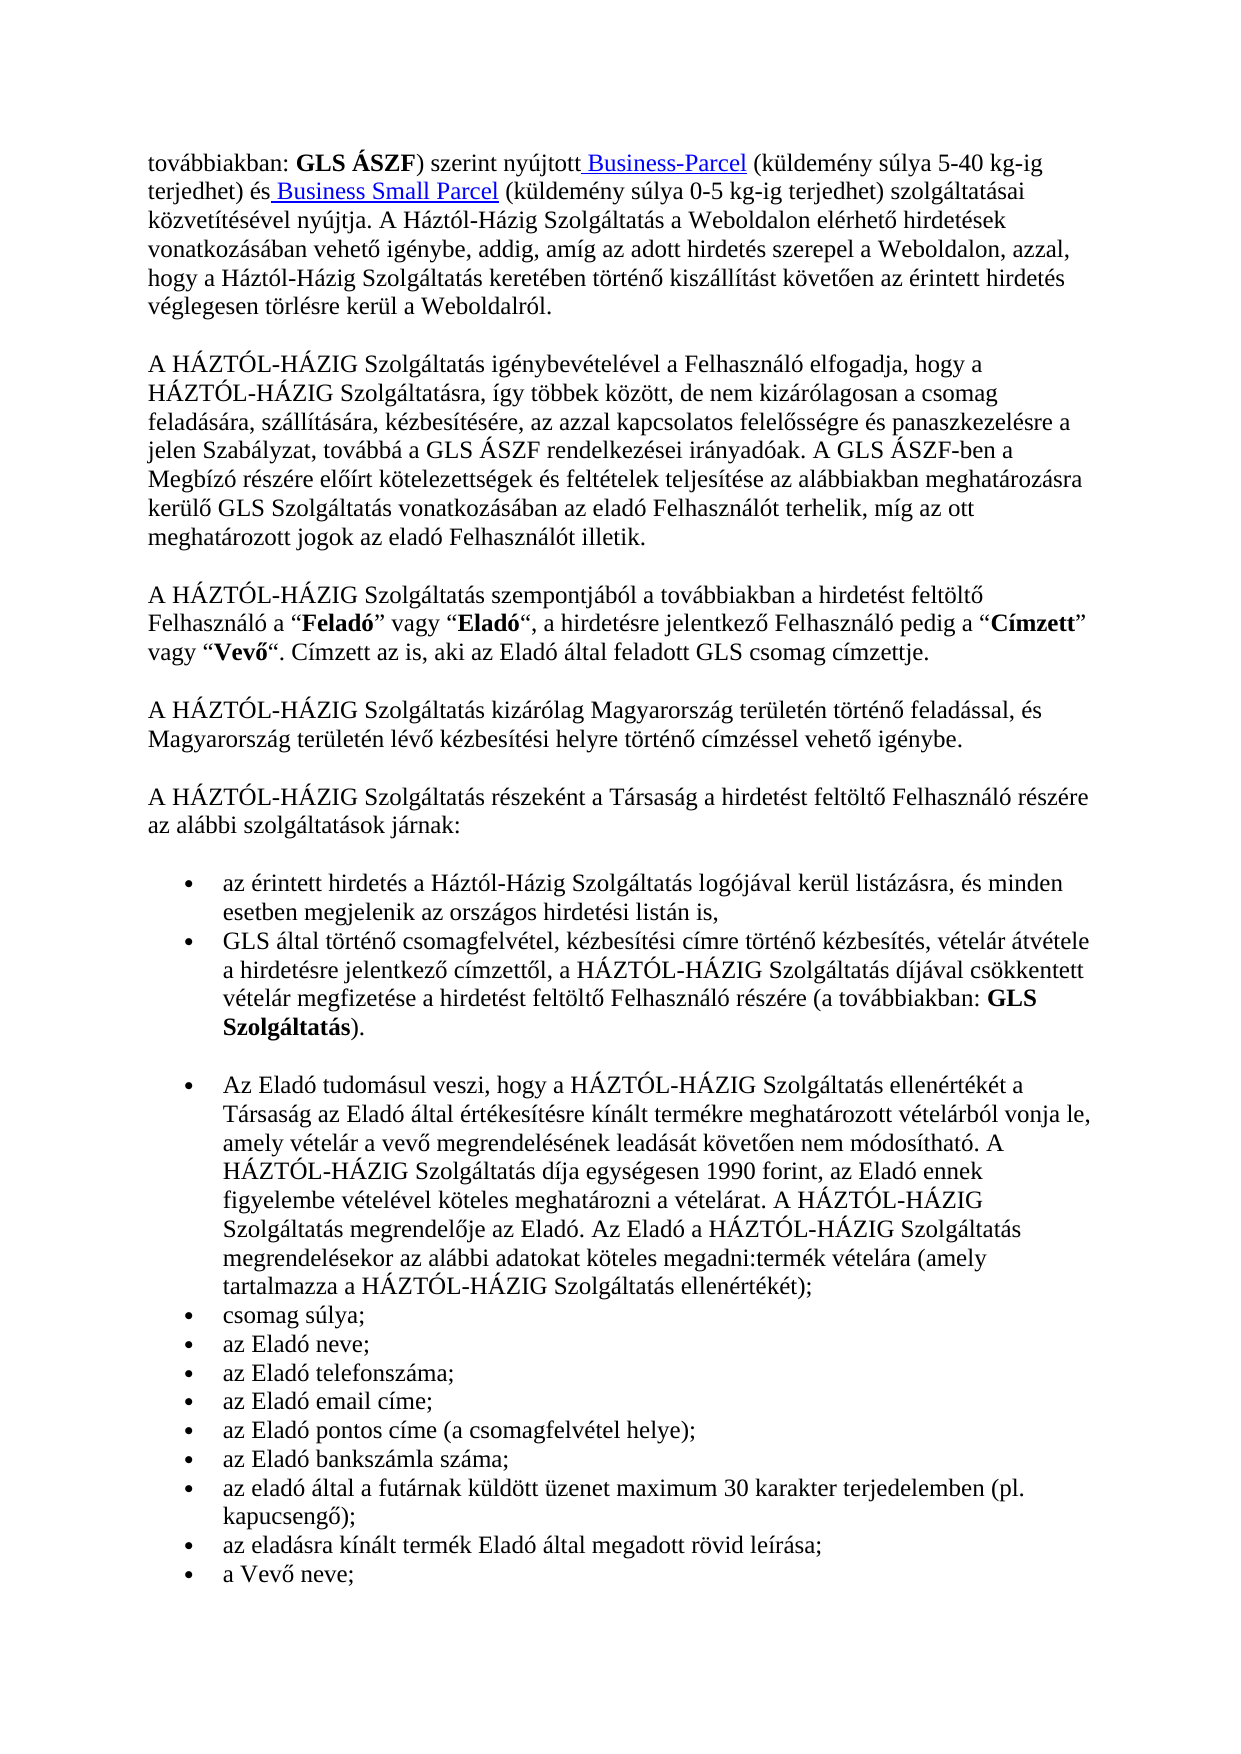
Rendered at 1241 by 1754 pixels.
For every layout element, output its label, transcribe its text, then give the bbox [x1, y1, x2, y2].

list a Vevő neve; [185, 1559, 1093, 1588]
list az Eladó bankszámla száma; [185, 1444, 1093, 1473]
text A HÁZTÓL-HÁZIG Szolgáltatás részeként a Társaság a hirdetést feltöltő Felhasználó részére az alábbi szolgáltatások járnak: [148, 782, 1093, 839]
text A HÁZTÓL-HÁZIG Szolgáltatás igénybevételével a Felhasználó elfogadja, hogy a HÁZTÓL-HÁZIG Szolgáltatásra, így többek között, de nem kizárólagosan a csomag feladására, szállítására, kézbesítésére, az azzal kapcsolatos felelősségre és panaszkezelésre a jelen Szabályzat, továbbá a GLS ÁSZF rendelkezései irányadóak. A GLS ÁSZF-ben a Megbízó részére előírt kötelezettségek és feltételek teljesítése az alábbiakban meghatározásra kerülő GLS Szolgáltatás vonatkozásában az eladó Felhasználót terhelik, míg az ott meghatározott jogok az eladó Felhasználót illetik. [148, 349, 1093, 551]
list az Eladó pontos címe (a csomagfelvétel helye); [185, 1415, 1093, 1444]
list Az Eladó tudomásul veszi, hogy a HÁZTÓL-HÁZIG Szolgáltatás ellenértékét a Társaság az Eladó által értékesítésre kínált termékre meghatározott vételárból vonja le, amely vételár a vevő megrendelésének leadását követően nem módosítható. A HÁZTÓL-HÁZIG Szolgáltatás díja egységesen 1990 forint, az Eladó ennek figyelembe vételével köteles meghatározni a vételárat. A HÁZTÓL-HÁZIG Szolgáltatás megrendelője az Eladó. Az Eladó a HÁZTÓL-HÁZIG Szolgáltatás megrendelésekor az alábbi adatokat köteles megadni:termék vételára (amely tartalmazza a HÁZTÓL-HÁZIG Szolgáltatás ellenértékét); [185, 1070, 1093, 1300]
text A HÁZTÓL-HÁZIG Szolgáltatás kizárólag Magyarország területén történő feladással, és Magyarország területén lévő kézbesítési helyre történő címzéssel vehető igénybe. [148, 695, 1093, 753]
list az eladó által a futárnak küldött üzenet maximum 30 karakter terjedelemben (pl. kapucsengő); [185, 1473, 1093, 1530]
text A HÁZTÓL-HÁZIG Szolgáltatás szempontjából a továbbiakban a hirdetést feltöltő Felhasználó a “Feladó” vagy “Eladó“, a hirdetésre jelentkező Felhasználó pedig a “Címzett” vagy “Vevő“. Címzett az is, aki az Eladó által feladott GLS csomag címzettje. [148, 580, 1093, 666]
list az Eladó telefonszáma; [185, 1358, 1093, 1386]
list az Eladó email címe; [185, 1386, 1093, 1415]
list csomag súlya; [185, 1300, 1093, 1329]
list az érintett hirdetés a Háztól-Házig Szolgáltatás logójával kerül listázásra, és minden esetben megjelenik az országos hirdetési listán is, [185, 868, 1093, 926]
list az Eladó neve; [185, 1329, 1093, 1358]
list az eladásra kínált termék Eladó által megadott rövid leírása; [185, 1530, 1093, 1559]
list GLS által történő csomagfelvétel, kézbesítési címre történő kézbesítés, vételár átvétele a hirdetésre jelentkező címzettől, a HÁZTÓL-HÁZIG Szolgáltatás díjával csökkentett vételár megfizetése a hirdetést feltöltő Felhasználó részére (a továbbiakban: GLS Szolgáltatás). [185, 926, 1093, 1041]
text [148, 148, 1093, 320]
